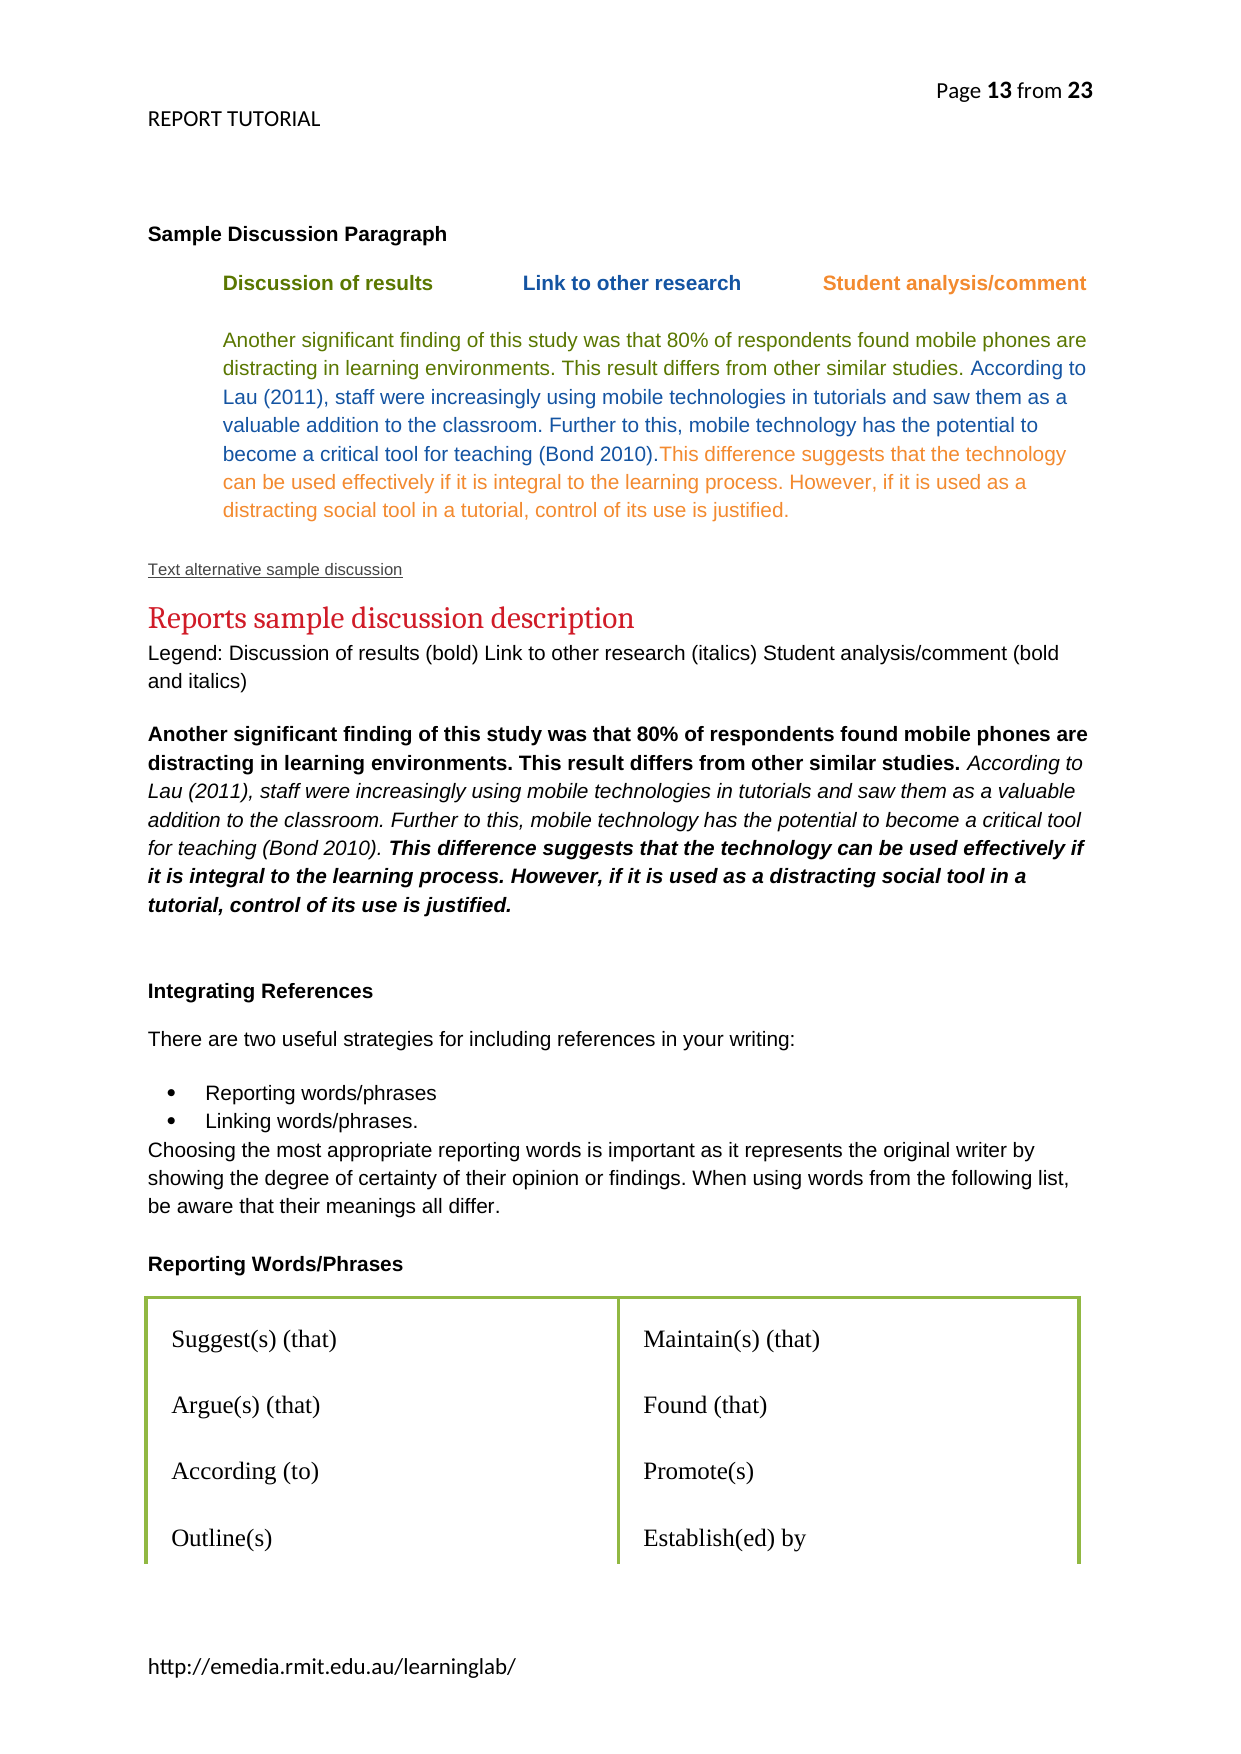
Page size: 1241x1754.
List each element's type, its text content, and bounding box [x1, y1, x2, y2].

table_cell Establish(ed) by [620, 1498, 1077, 1564]
subtitle Reports sample discussion description [148, 600, 1093, 636]
text Another significant finding of this study was that 80% of respondents found mobile phones are distracting in learning environments. This result differs from other similar studies. According to Lau (2011), staff were increasingly using mobile technologies in tutorials and saw them as a valuable addition to the classroom. Further to this, mobile technology has the potential to become a critical tool for teaching (Bond 2010).This difference suggests that the technology can be used effectively if it is integral to the learning process. However, if it is used as a distracting social tool in a tutorial, control of its use is justified. [223, 323, 1093, 522]
table_header Suggest(s) (that) [148, 1299, 617, 1365]
list Linking words/phrases. [168, 1104, 1093, 1133]
table_cell Outline(s) [148, 1498, 617, 1564]
text Another significant finding of this study was that 80% of respondents found mobile phones are distracting in learning environments. This result differs from other similar studies. According to Lau (2011), staff were increasingly using mobile technologies in tutorials and saw them as a valuable addition to the classroom. Further to this, mobile technology has the potential to become a critical tool for teaching (Bond 2010). This difference suggests that the technology can be used effectively if it is integral to the learning process. However, if it is used as a distracting social tool in a tutorial, control of its use is justified. [148, 718, 1093, 917]
text Sample Discussion Paragraph [148, 214, 1093, 246]
text Integrating References [148, 970, 1093, 1003]
text There are two useful strategies for including references in your writing: [148, 1023, 1093, 1051]
table_cell According (to) [148, 1431, 617, 1498]
table_cell Argue(s) (that) [148, 1365, 617, 1431]
table_cell Found (that) [620, 1365, 1077, 1431]
text Legend: Discussion of results (bold) Link to other research (italics) Student analysis/comment (bold and italics) [148, 636, 1093, 693]
text Text alternative sample discussion [148, 551, 1093, 579]
table_header Maintain(s) (that) [620, 1299, 1077, 1365]
table_cell Promote(s) [620, 1431, 1077, 1498]
text Choosing the most appropriate reporting words is important as it represents the original writer by showing the degree of certainty of their opinion or findings. When using words from the following list, be aware that their meanings all differ. [148, 1133, 1093, 1218]
text Discussion of results Link to other research Student analysis/comment [223, 266, 1093, 295]
list Reporting words/phrases [168, 1076, 1093, 1104]
text Reporting Words/Phrases [148, 1243, 1093, 1276]
